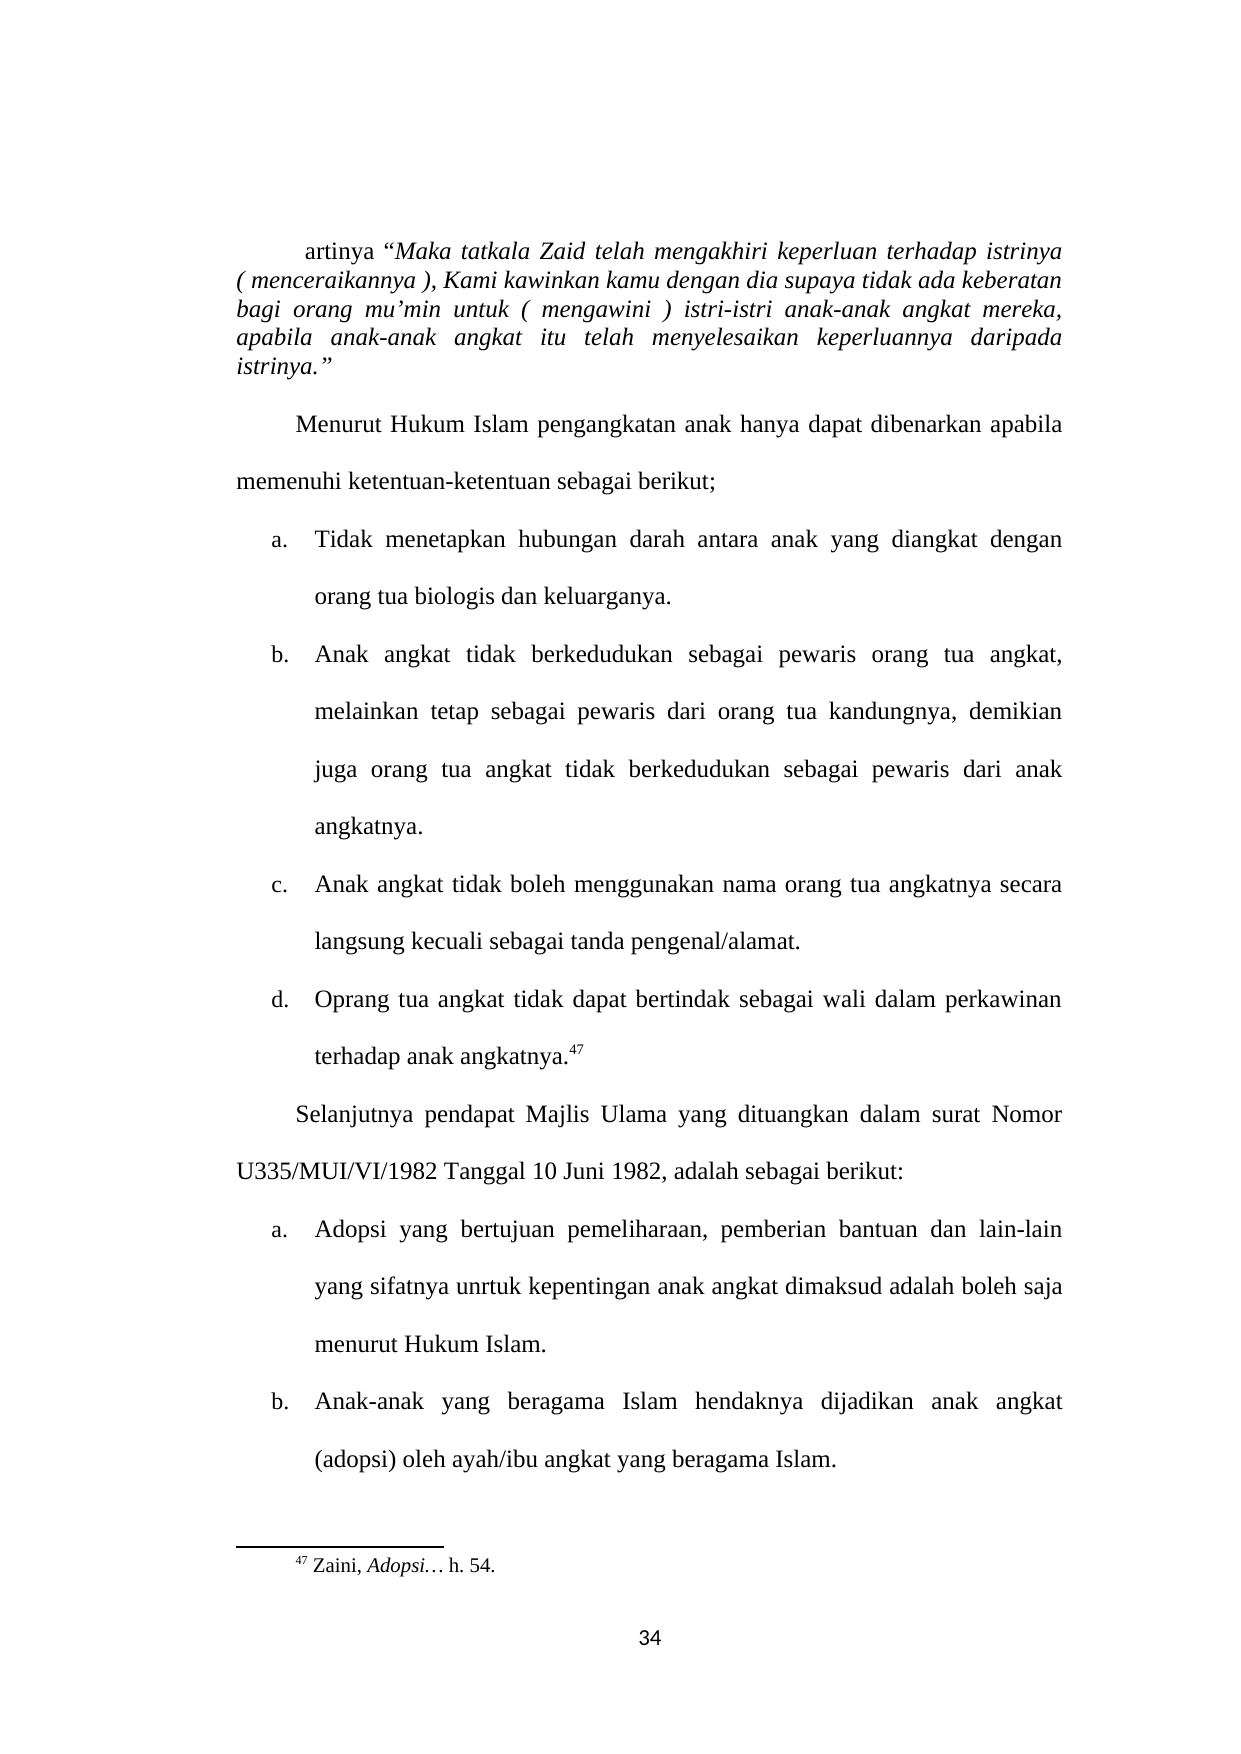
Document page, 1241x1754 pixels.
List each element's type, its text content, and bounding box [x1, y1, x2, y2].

list Adopsi yang bertujuan pemeliharaan, pemberian bantuan dan lain-lain yang sifatnya unrtuk kepentingan anak angkat dimaksud adalah boleh saja menurut Hukum Islam. [271, 1214, 1063, 1357]
text Selanjutnya pendapat Majlis Ulama yang dituangkan dalam surat Nomor U335/MUI/VI/1982 Tanggal 10 Juni 1982, adalah sebagai berikut: [236, 1099, 1063, 1185]
text artinya “Maka tatkala Zaid telah mengakhiri keperluan terhadap istrinya ( menceraikannya ), Kami kawinkan kamu dengan dia supaya tidak ada keberatan bagi orang mu’min untuk ( mengawini ) istri-istri anak-anak angkat mereka, apabila anak-anak angkat itu telah menyelesaikan keperluannya daripada istrinya.” [236, 236, 1063, 380]
list Anak angkat tidak boleh menggunakan nama orang tua angkatnya secara langsung kecuali sebagai tanda pengenal/alamat. [271, 869, 1063, 955]
list Tidak menetapkan hubungan darah antara anak yang diangkat dengan orang tua biologis dan keluarganya. [271, 524, 1063, 610]
list Oprang tua angkat tidak dapat bertindak sebagai wali dalam perkawinan terhadap anak angkatnya. [271, 984, 1063, 1070]
list Anak angkat tidak berkedudukan sebagai pewaris orang tua angkat, melainkan tetap sebagai pewaris dari orang tua kandungnya, demikian juga orang tua angkat tidak berkedudukan sebagai pewaris dari anak angkatnya. [271, 639, 1063, 840]
text Menurut Hukum Islam pengangkatan anak hanya dapat dibenarkan apabila memenuhi ketentuan-ketentuan sebagai berikut; [236, 409, 1063, 495]
list Anak-anak yang beragama Islam hendaknya dijadikan anak angkat (adopsi) oleh ayah/ibu angkat yang beragama Islam. [271, 1386, 1063, 1472]
